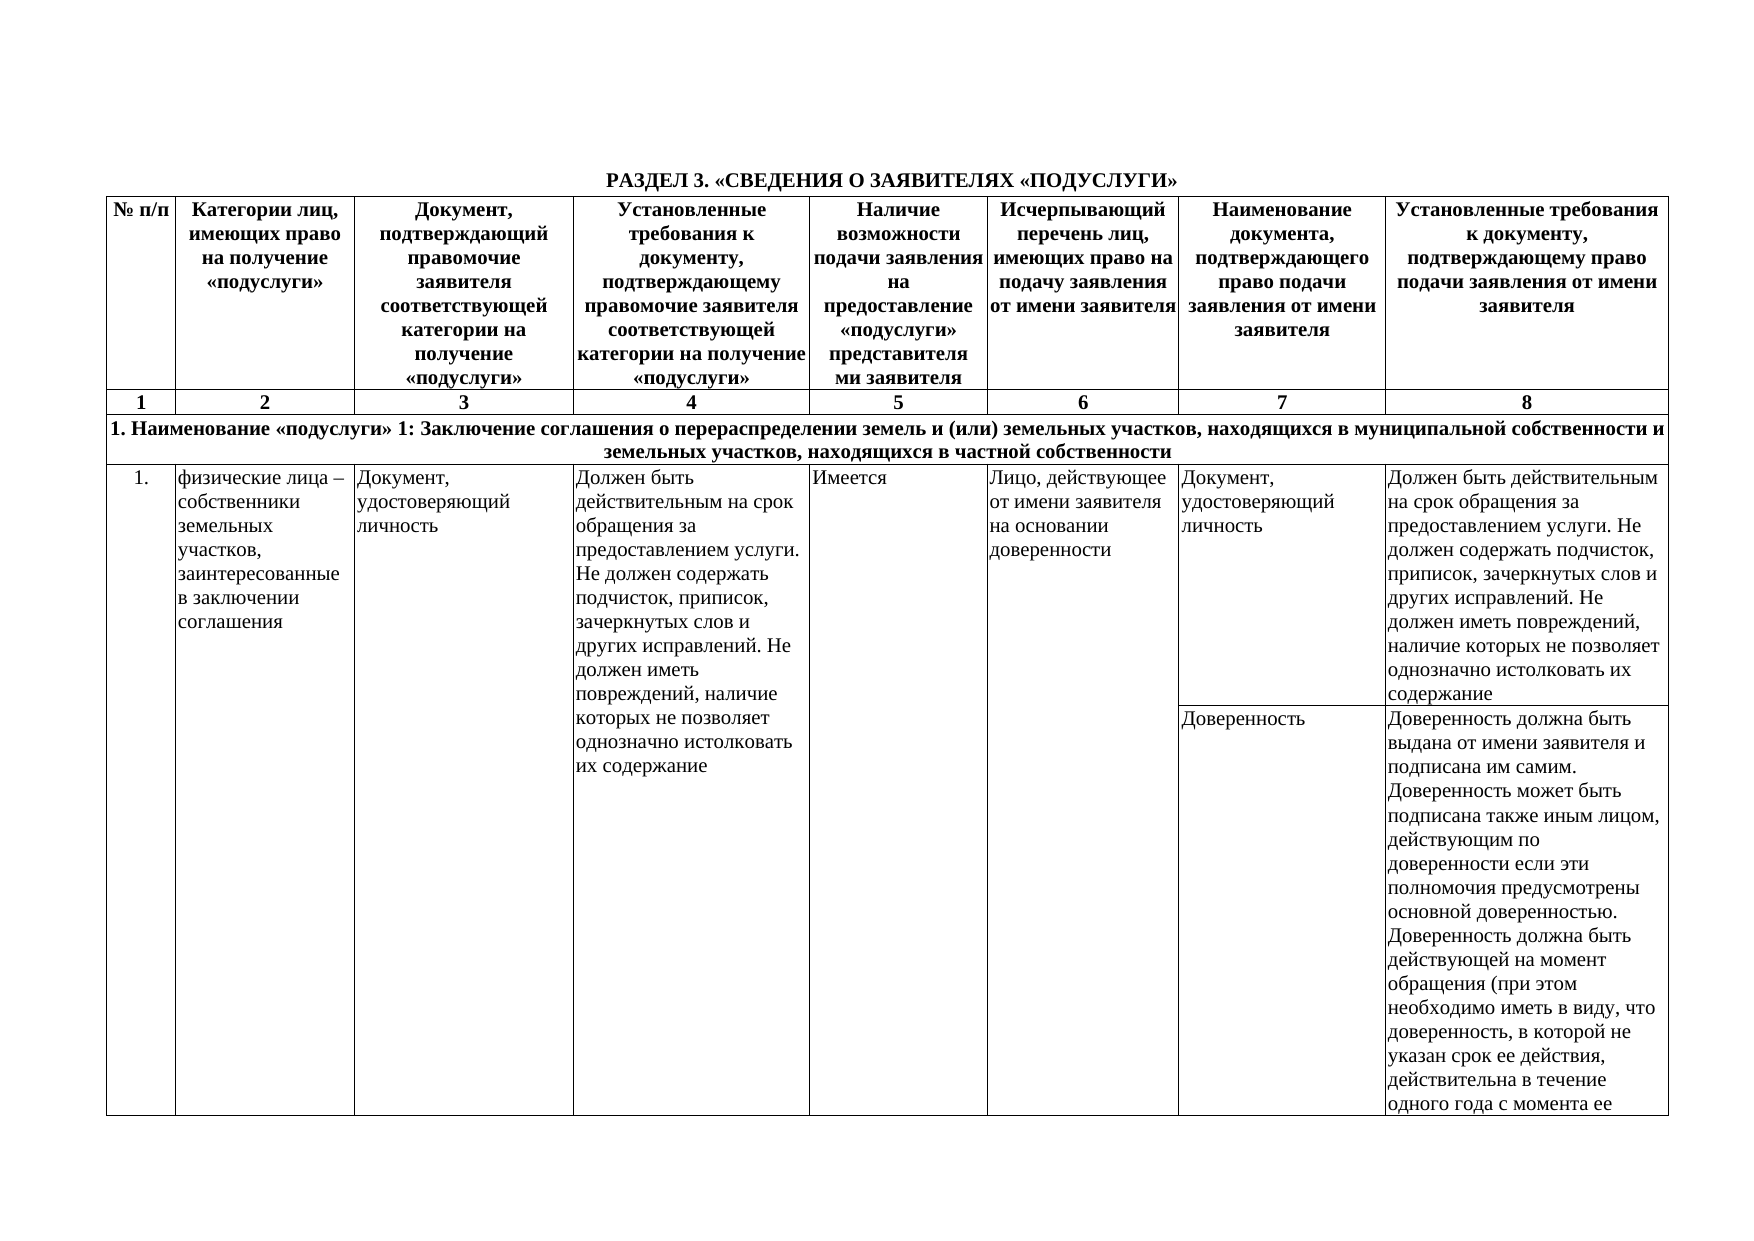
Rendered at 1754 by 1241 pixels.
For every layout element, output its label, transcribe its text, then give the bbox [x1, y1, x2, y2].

table_cell 4 [574, 390, 809, 414]
table_header Установленные требования к документу, подтверждающему право подачи заявления от имени заявителя [1386, 197, 1668, 389]
table_cell физические лица – собственники земельных участков, заинтересованные в заключении соглашения [176, 465, 354, 1115]
table_cell 5 [810, 390, 987, 414]
table_header № п/п [107, 197, 175, 389]
table_cell 1. [107, 465, 175, 1115]
table_cell 1 [107, 390, 175, 414]
table_cell 8 [1386, 390, 1668, 414]
table_header Наименование документа, подтверждающего право подачи заявления от имени заявителя [1179, 197, 1385, 389]
table_header Исчерпывающий перечень лиц, имеющих право на подачу заявления от имени заявителя [988, 197, 1178, 389]
subtitle РАЗДЕЛ 3. «СВЕДЕНИЯ О ЗАЯВИТЕЛЯХ «ПОДУСЛУГИ» [118, 168, 1665, 192]
table_cell 3 [355, 390, 573, 414]
table_header Наличие возможности подачи заявления на предоставление «подуслуги» представителя ми заявителя [810, 197, 987, 389]
table_header Установленные требования к документу, подтверждающему правомочие заявителя соответствующей категории на получение «подуслуги» [574, 197, 809, 389]
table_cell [988, 465, 1178, 1115]
table_cell Имеется [810, 465, 987, 1115]
table_cell 6 [988, 390, 1178, 414]
table_header Категории лиц, имеющих право на получение «подуслуги» [176, 197, 354, 389]
table_cell Документ, удостоверяющий личность [1179, 465, 1385, 705]
table_cell 2 [176, 390, 354, 414]
table_cell 1. Наименование «подуслуги» 1: Заключение соглашения о перераспределении земель и (или) земельных участков, находящихся в муниципальной собственности и земельных участков, находящихся в частной собственности [107, 415, 1668, 463]
table_cell Документ, удостоверяющий личность [355, 465, 573, 1115]
table_cell 7 [1179, 390, 1385, 414]
table_cell Доверенность [1179, 706, 1385, 1115]
table_header Документ, подтверждающий правомочие заявителя соответствующей категории на получение «подуслуги» [355, 197, 573, 389]
